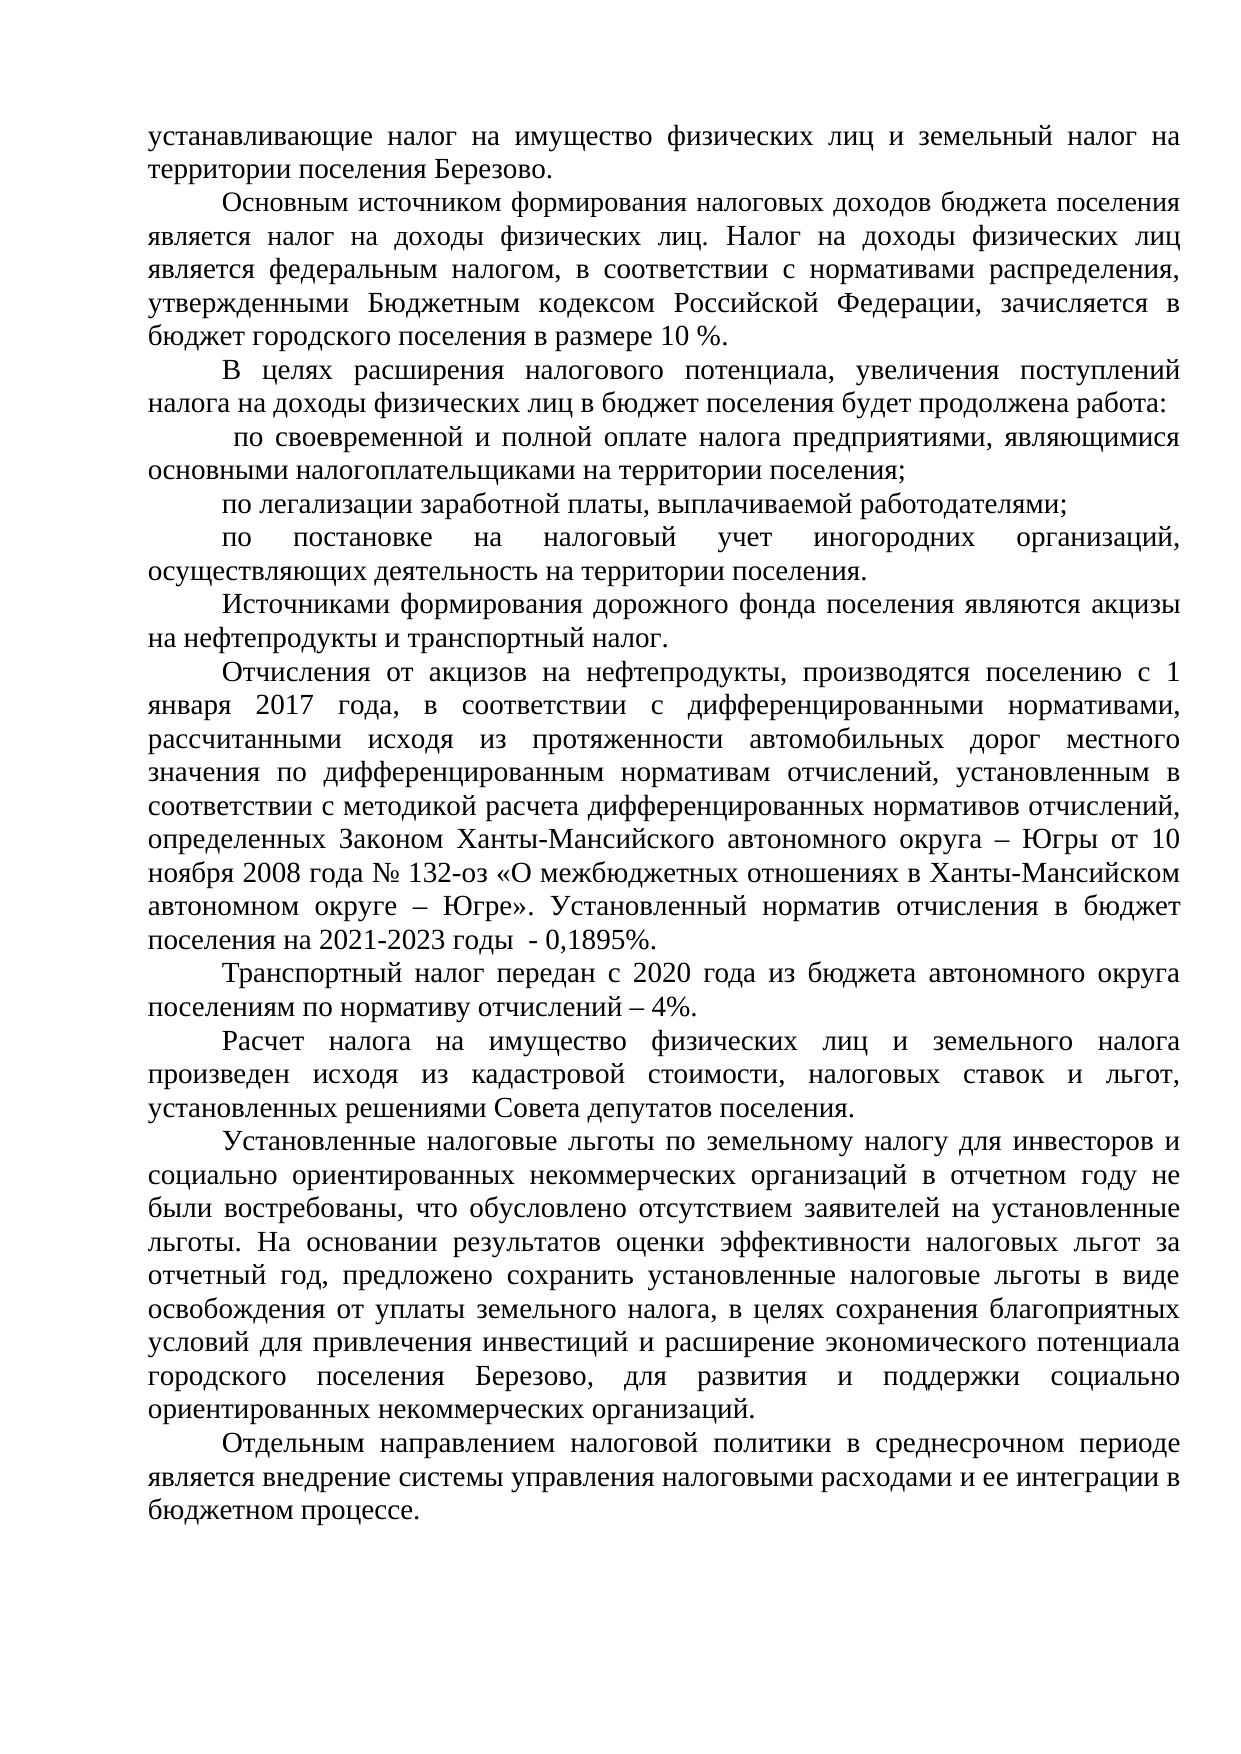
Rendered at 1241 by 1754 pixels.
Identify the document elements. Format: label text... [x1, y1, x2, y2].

text Расчет налога на имущество физических лиц и земельного налога произведен исходя из кадастровой стоимости, налоговых ставок и льгот, установленных решениями Совета депутатов поселения. [148, 1023, 1181, 1123]
text Основным источником формирования налоговых доходов бюджета поселения является налог на доходы физических лиц. Налог на доходы физических лиц является федеральным налогом, в соответствии с нормативами распределения, утвержденными Бюджетным кодексом Российской Федерации, зачисляется в бюджет городского поселения в размере 10 %. [148, 185, 1181, 352]
text по постановке на налоговый учет иногородних организаций, осуществляющих деятельность на территории поселения. [148, 519, 1181, 587]
list Установленные налоговые льготы по земельному налогу для инвесторов и социально ориентированных некоммерческих организаций в отчетном году не были востребованы, что обусловлено отсутствием заявителей на установленные льготы. На основании результатов оценки эффективности налоговых льгот за отчетный год, предложено сохранить установленные налоговые льготы в виде освобождения от уплаты земельного налога, в целях сохранения благоприятных условий для привлечения инвестиций и расширение экономического потенциала городского поселения Березово, для развития и поддержки социально ориентированных некоммерческих организаций. [148, 1123, 1181, 1425]
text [148, 118, 1181, 185]
text Транспортный налог передан с 2020 года из бюджета автономного округа поселениям по нормативу отчислений – 4%. [148, 956, 1181, 1023]
text Источниками формирования дорожного фонда поселения являются акцизы на нефтепродукты и транспортный налог. [148, 587, 1181, 654]
text Отчисления от акцизов на нефтепродукты, производятся поселению с 1 января 2017 года, в соответствии с дифференцированными нормативами, рассчитанными исходя из протяженности автомобильных дорог местного значения по дифференцированным нормативам отчислений, установленным в соответствии с методикой расчета дифференцированных нормативов отчислений, определенных Законом Ханты-Мансийского автономного округа – Югры от 10 ноября 2008 года № 132-оз «О межбюджетных отношениях в Ханты-Мансийском автономном округе – Югре». Установленный норматив отчисления в бюджет поселения на 2021-2023 годы - 0,1895%. [148, 654, 1181, 956]
text В целях расширения налогового потенциала, увеличения поступлений налога на доходы физических лиц в бюджет поселения будет продолжена работа: [148, 352, 1181, 419]
text по легализации заработной платы, выплачиваемой работодателями; [148, 486, 1181, 519]
text по своевременной и полной оплате налога предприятиями, являющимися основными налогоплательщиками на территории поселения; [148, 419, 1181, 486]
text Отдельным направлением налоговой политики в среднесрочном периоде является внедрение системы управления налоговыми расходами и ее интеграции в бюджетном процессе. [148, 1425, 1181, 1526]
